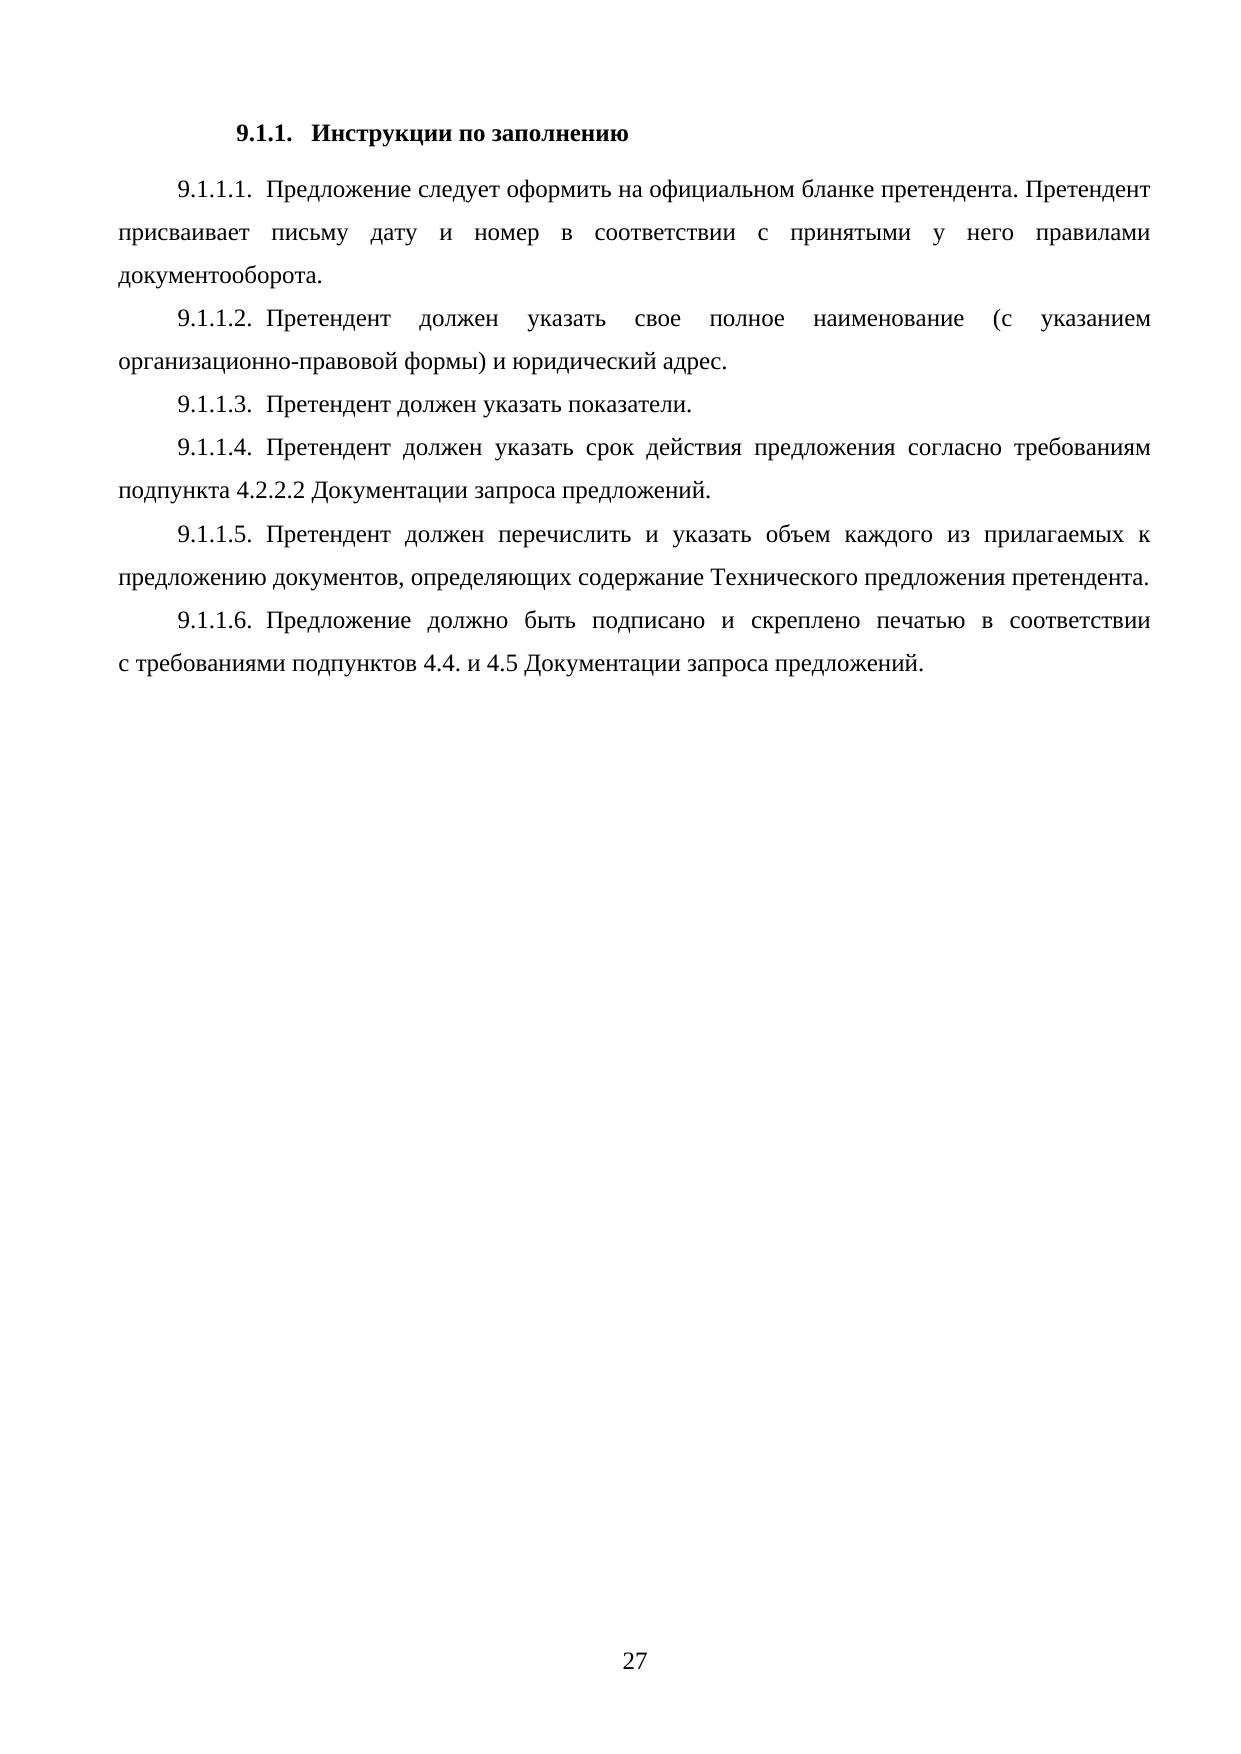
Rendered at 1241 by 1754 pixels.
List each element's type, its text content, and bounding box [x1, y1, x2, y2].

list Инструкции по заполнению [236, 118, 1152, 147]
list Претендент должен указать срок действия предложения согласно требованиям подпункта 4.2.2.2 Документации запроса предложений. [118, 432, 1152, 504]
list Предложение следует оформить на официальном бланке претендента. Претендент присваивает письму дату и номер в соответствии с принятыми у него правилами документооборота. [118, 174, 1152, 289]
list Претендент должен указать свое полное наименование (с указанием организационно-правовой формы) и юридический адрес. [118, 303, 1152, 375]
list Претендент должен перечислить и указать объем каждого из прилагаемых к предложению документов, определяющих содержание Технического предложения претендента. [118, 519, 1152, 591]
list Предложение должно быть подписано и скреплено печатью в соответствии с требованиями подпунктов 4.4. и 4.5 Документации запроса предложений. [118, 605, 1152, 677]
list Претендент должен указать показатели. [118, 389, 1152, 418]
